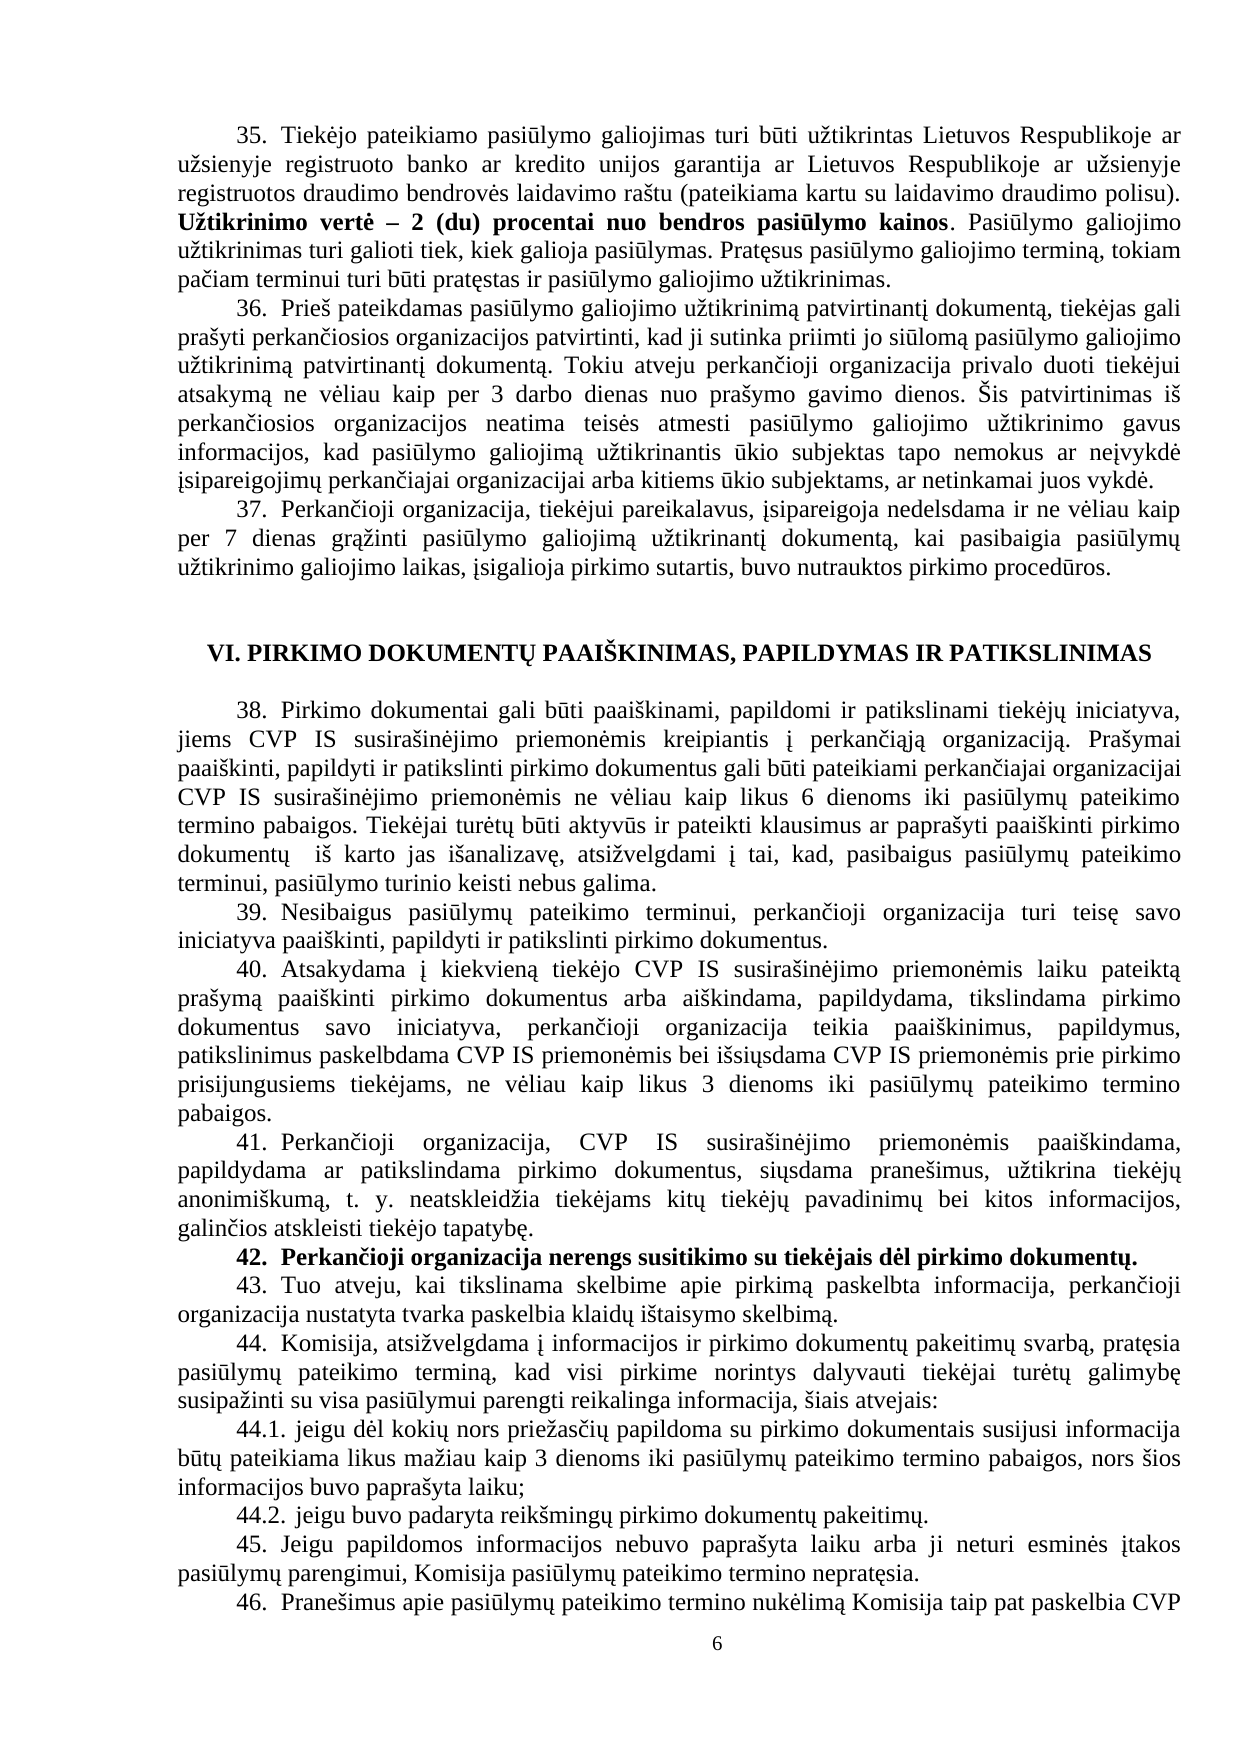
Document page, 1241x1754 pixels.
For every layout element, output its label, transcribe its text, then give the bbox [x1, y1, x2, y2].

text VI. PIRKIMO DOKUMENTŲ PAAIŠKINIMAS, PAPILDYMAS IR PATIKSLINIMAS [177, 638, 1182, 667]
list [177, 1587, 1182, 1616]
list Perkančioji organizacija, tiekėjui pareikalavus, įsipareigoja nedelsdama ir ne vėliau kaip per 7 dienas grąžinti pasiūlymo galiojimą užtikrinantį dokumentą, kai pasibaigia pasiūlymų užtikrinimo galiojimo laikas, įsigalioja pirkimo sutartis, buvo nutrauktos pirkimo procedūros. [177, 494, 1182, 581]
list Komisija, atsižvelgdama į informacijos ir pirkimo dokumentų pakeitimų svarbą, pratęsia pasiūlymų pateikimo terminą, kad visi pirkime norintys dalyvauti tiekėjai turėtų galimybę susipažinti su visa pasiūlymui parengti reikalinga informacija, šiais atvejais: [177, 1328, 1182, 1414]
list Atsakydama į kiekvieną tiekėjo CVP IS susirašinėjimo priemonėmis laiku pateiktą prašymą paaiškinti pirkimo dokumentus arba aiškindama, papildydama, tikslindama pirkimo dokumentus savo iniciatyva, perkančioji organizacija teikia paaiškinimus, papildymus, patikslinimus paskelbdama CVP IS priemonėmis bei išsiųsdama CVP IS priemonėmis prie pirkimo prisijungusiems tiekėjams, ne vėliau kaip likus 3 dienoms iki pasiūlymų pateikimo termino pabaigos. [177, 954, 1182, 1127]
list Tuo atveju, kai tikslinama skelbime apie pirkimą paskelbta informacija, perkančioji organizacija nustatyta tvarka paskelbia klaidų ištaisymo skelbimą. [177, 1271, 1182, 1328]
list Perkančioji organizacija nerengs susitikimo su tiekėjais dėl pirkimo dokumentų. [177, 1242, 1182, 1271]
list jeigu dėl kokių nors priežasčių papildoma su pirkimo dokumentais susijusi informacija būtų pateikiama likus mažiau kaip 3 dienoms iki pasiūlymų pateikimo termino pabaigos, nors šios informacijos buvo paprašyta laiku; [177, 1414, 1182, 1501]
list Perkančioji organizacija, CVP IS susirašinėjimo priemonėmis paaiškindama, papildydama ar patikslindama pirkimo dokumentus, siųsdama pranešimus, užtikrina tiekėjų anonimiškumą, t. y. neatskleidžia tiekėjams kitų tiekėjų pavadinimų bei kitos informacijos, galinčios atskleisti tiekėjo tapatybę. [177, 1127, 1182, 1242]
list Prieš pateikdamas pasiūlymo galiojimo užtikrinimą patvirtinantį dokumentą, tiekėjas gali prašyti perkančiosios organizacijos patvirtinti, kad ji sutinka priimti jo siūlomą pasiūlymo galiojimo užtikrinimą patvirtinantį dokumentą. Tokiu atveju perkančioji organizacija privalo duoti tiekėjui atsakymą ne vėliau kaip per 3 darbo dienas nuo prašymo gavimo dienos. Šis patvirtinimas iš perkančiosios organizacijos neatima teisės atmesti pasiūlymo galiojimo užtikrinimo gavus informacijos, kad pasiūlymo galiojimą užtikrinantis ūkio subjektas tapo nemokus ar neįvykdė įsipareigojimų perkančiajai organizacijai arba kitiems ūkio subjektams, ar netinkamai juos vykdė. [177, 293, 1182, 494]
list Jeigu papildomos informacijos nebuvo paprašyta laiku arba ji neturi esminės įtakos pasiūlymų parengimui, Komisija pasiūlymų pateikimo termino nepratęsia. [177, 1529, 1182, 1587]
list Tiekėjo pateikiamo pasiūlymo galiojimas turi būti užtikrintas Lietuvos Respublikoje ar užsienyje registruoto banko ar kredito unijos garantija ar Lietuvos Respublikoje ar užsienyje registruotos draudimo bendrovės laidavimo raštu (pateikiama kartu su laidavimo draudimo polisu). Užtikrinimo vertė – 2 (du) procentai nuo bendros pasiūlymo kainos. Pasiūlymo galiojimo užtikrinimas turi galioti tiek, kiek galioja pasiūlymas. Pratęsus pasiūlymo galiojimo terminą, tokiam pačiam terminui turi būti pratęstas ir pasiūlymo galiojimo užtikrinimas. [177, 121, 1182, 293]
list Nesibaigus pasiūlymų pateikimo terminui, perkančioji organizacija turi teisę savo iniciatyva paaiškinti, papildyti ir patikslinti pirkimo dokumentus. [177, 897, 1182, 954]
list Pirkimo dokumentai gali būti paaiškinami, papildomi ir patikslinami tiekėjų iniciatyva, jiems CVP IS susirašinėjimo priemonėmis kreipiantis į perkančiąją organizaciją. Prašymai paaiškinti, papildyti ir patikslinti pirkimo dokumentus gali būti pateikiami perkančiajai organizacijai CVP IS susirašinėjimo priemonėmis ne vėliau kaip likus 6 dienoms iki pasiūlymų pateikimo termino pabaigos. Tiekėjai turėtų būti aktyvūs ir pateikti klausimus ar paprašyti paaiškinti pirkimo dokumentų iš karto jas išanalizavę, atsižvelgdami į tai, kad, pasibaigus pasiūlymų pateikimo terminui, pasiūlymo turinio keisti nebus galima. [177, 696, 1182, 897]
list jeigu buvo padaryta reikšmingų pirkimo dokumentų pakeitimų. [177, 1501, 1182, 1529]
